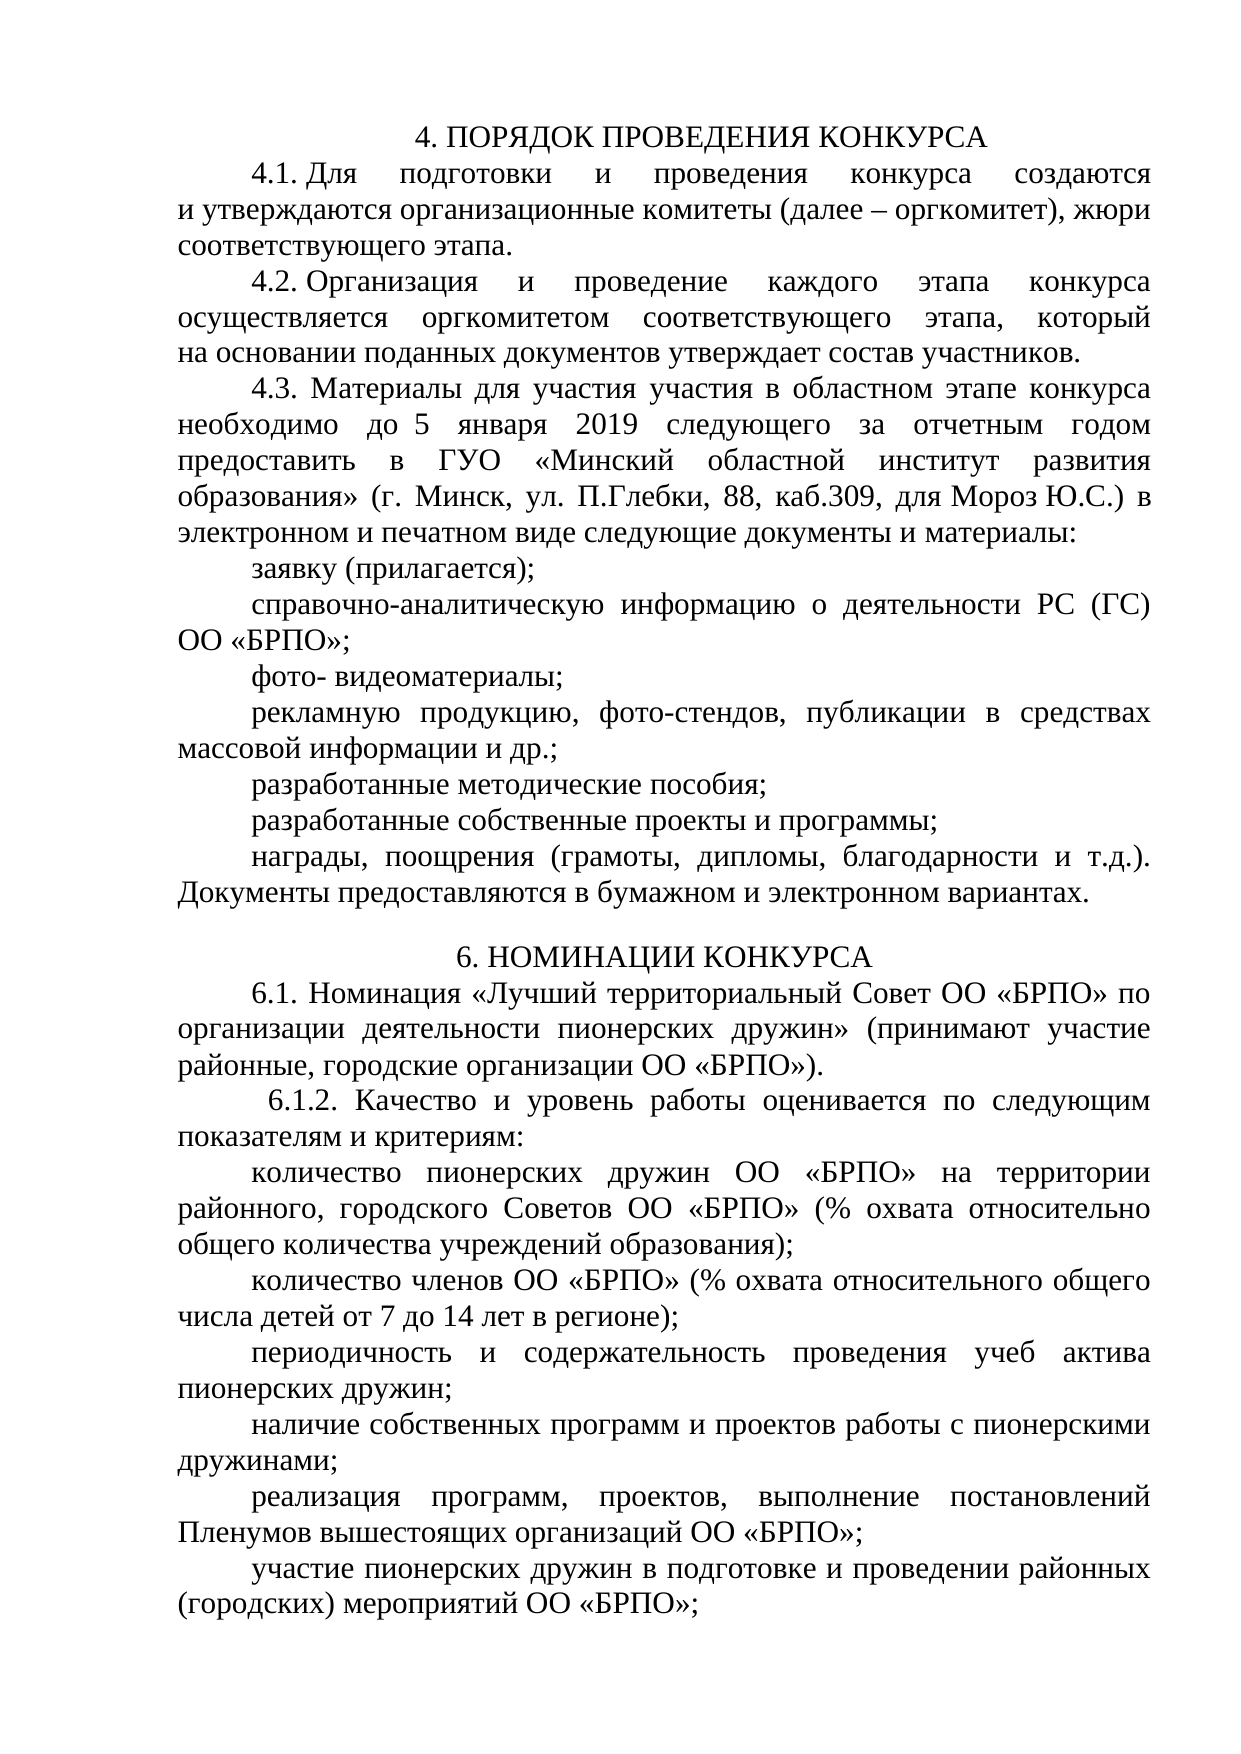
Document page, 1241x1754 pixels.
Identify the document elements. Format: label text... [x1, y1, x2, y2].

text 6.1. Номинация «Лучший территориальный Совет ОО «БРПО» по организации деятельности пионерских дружин» (принимают участие районные, городские организации ОО «БРПО»). [177, 974, 1152, 1082]
text реализация программ, проектов, выполнение постановлений Пленумов вышестоящих организаций ОО «БРПО»; [177, 1477, 1152, 1549]
text 4. ПОРЯДОК ПРОВЕДЕНИЯ КОНКУРСА [177, 118, 1152, 154]
text фото- видеоматериалы; [177, 657, 1152, 693]
text периодичность и содержательность проведения учеб актива пионерских дружин; [177, 1333, 1152, 1405]
text справочно-аналитическую информацию о деятельности РС (ГС) ОО «БРПО»; [177, 585, 1152, 657]
text 4.2. Организация и проведение каждого этапа конкурса осуществляется оргкомитетом соответствующего этапа, который на основании поданных документов утверждает состав участников. [177, 262, 1152, 370]
text количество членов ОО «БРПО» (% охвата относительного общего числа детей от 7 до 14 лет в регионе); [177, 1261, 1152, 1333]
text разработанные собственные проекты и программы; [177, 801, 1152, 837]
text количество пионерских дружин ОО «БРПО» на территории районного, городского Советов ОО «БРПО» (% охвата относительно общего количества учреждений образования); [177, 1153, 1152, 1261]
text 6.1.2. Качество и уровень работы оценивается по следующим показателям и критериям: [177, 1082, 1152, 1153]
text рекламную продукцию, фото-стендов, публикации в средствах массовой информации и др.; [177, 693, 1152, 765]
text 4.3. Материалы для участия участия в областном этапе конкурса необходимо до 5 января 2019 следующего за отчетным годом предоставить в ГУО «Минский областной институт развития образования» (г. Минск, ул. П.Глебки, 88, каб.309, для Мороз Ю.С.) в электронном и печатном виде следующие документы и материалы: [177, 370, 1152, 549]
text наличие собственных программ и проектов работы с пионерскими дружинами; [177, 1405, 1152, 1477]
text разработанные методические пособия; [177, 765, 1152, 801]
text 4.1. Для подготовки и проведения конкурса создаются и утверждаются организационные комитеты (далее – оргкомитет), жюри соответствующего этапа. [177, 154, 1152, 262]
text награды, поощрения (грамоты, дипломы, благодарности и т.д.). Документы предоставляются в бумажном и электронном вариантах. [177, 837, 1152, 909]
text заявку (прилагается); [177, 549, 1152, 585]
text участие пионерских дружин в подготовке и проведении районных (городских) мероприятий ОО «БРПО»; [177, 1549, 1152, 1621]
text 6. НОМИНАЦИИ КОНКУРСА [177, 938, 1152, 974]
